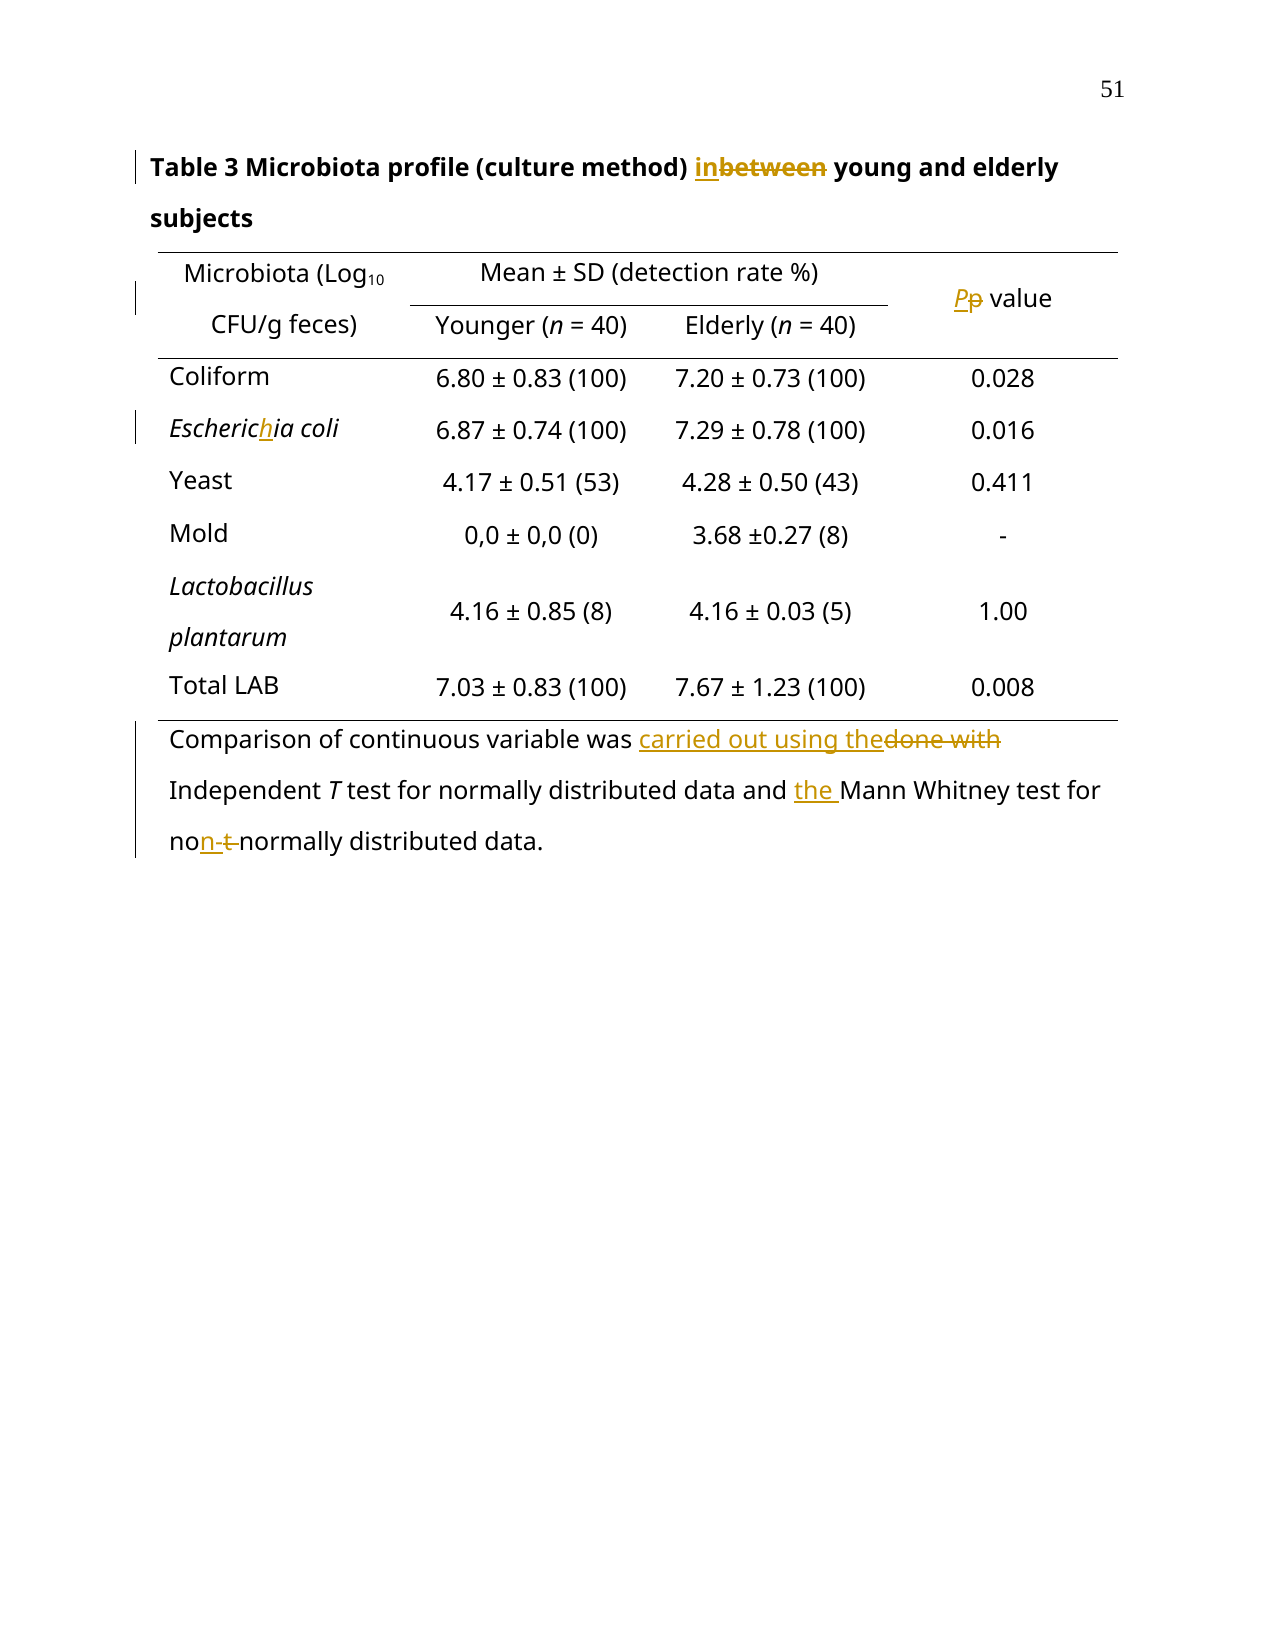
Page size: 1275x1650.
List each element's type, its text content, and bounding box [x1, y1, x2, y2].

table_cell Elderly (n = 40) [652, 306, 888, 357]
table_cell 7.03 ± 0.83 (100) [410, 668, 652, 720]
table_cell 6.87 ± 0.74 (100) [410, 410, 652, 463]
table_header value [888, 253, 1117, 357]
table_cell 7.29 ± 0.78 (100) [652, 410, 888, 463]
table_cell Total LAB [158, 668, 410, 720]
table_cell Mold [158, 516, 410, 568]
table_cell 4.28 ± 0.50 (43) [652, 463, 888, 516]
table_cell 0.016 [888, 410, 1117, 463]
table_cell Lactobacillus plantarum [158, 568, 410, 668]
table_cell 3.68 ±0.27 (8) [652, 516, 888, 568]
table_cell 0.411 [888, 463, 1117, 516]
table_cell Coliform [158, 359, 410, 410]
table_cell Younger (n = 40) [410, 306, 652, 357]
table_cell 6.80 ± 0.83 (100) [410, 359, 652, 410]
table_cell 7.20 ± 0.73 (100) [652, 359, 888, 410]
table_cell Comparison of continuous variable was Independent T test for normally distributed data and Mann Whitney test for nonormally distributed data. [158, 721, 1117, 872]
table_cell Eschericia coli [158, 410, 410, 463]
table_cell 1.00 [888, 568, 1117, 668]
table_cell 0.028 [888, 359, 1117, 410]
table_cell 0,0 ± 0,0 (0) [410, 516, 652, 568]
table_header Microbiota (Log10 CFU/g feces) [158, 253, 410, 357]
table_cell 4.16 ± 0.03 (5) [652, 568, 888, 668]
table_cell 4.17 ± 0.51 (53) [410, 463, 652, 516]
table_cell 7.67 ± 1.23 (100) [652, 668, 888, 720]
table_header Mean ± SD (detection rate %) [410, 253, 888, 305]
table_cell - [888, 516, 1117, 568]
table_cell Yeast [158, 463, 410, 516]
text Table 3 Microbiota profile (culture method) young and elderly subjects [150, 150, 1125, 235]
table_cell 0.008 [888, 668, 1117, 720]
table_cell 4.16 ± 0.85 (8) [410, 568, 652, 668]
